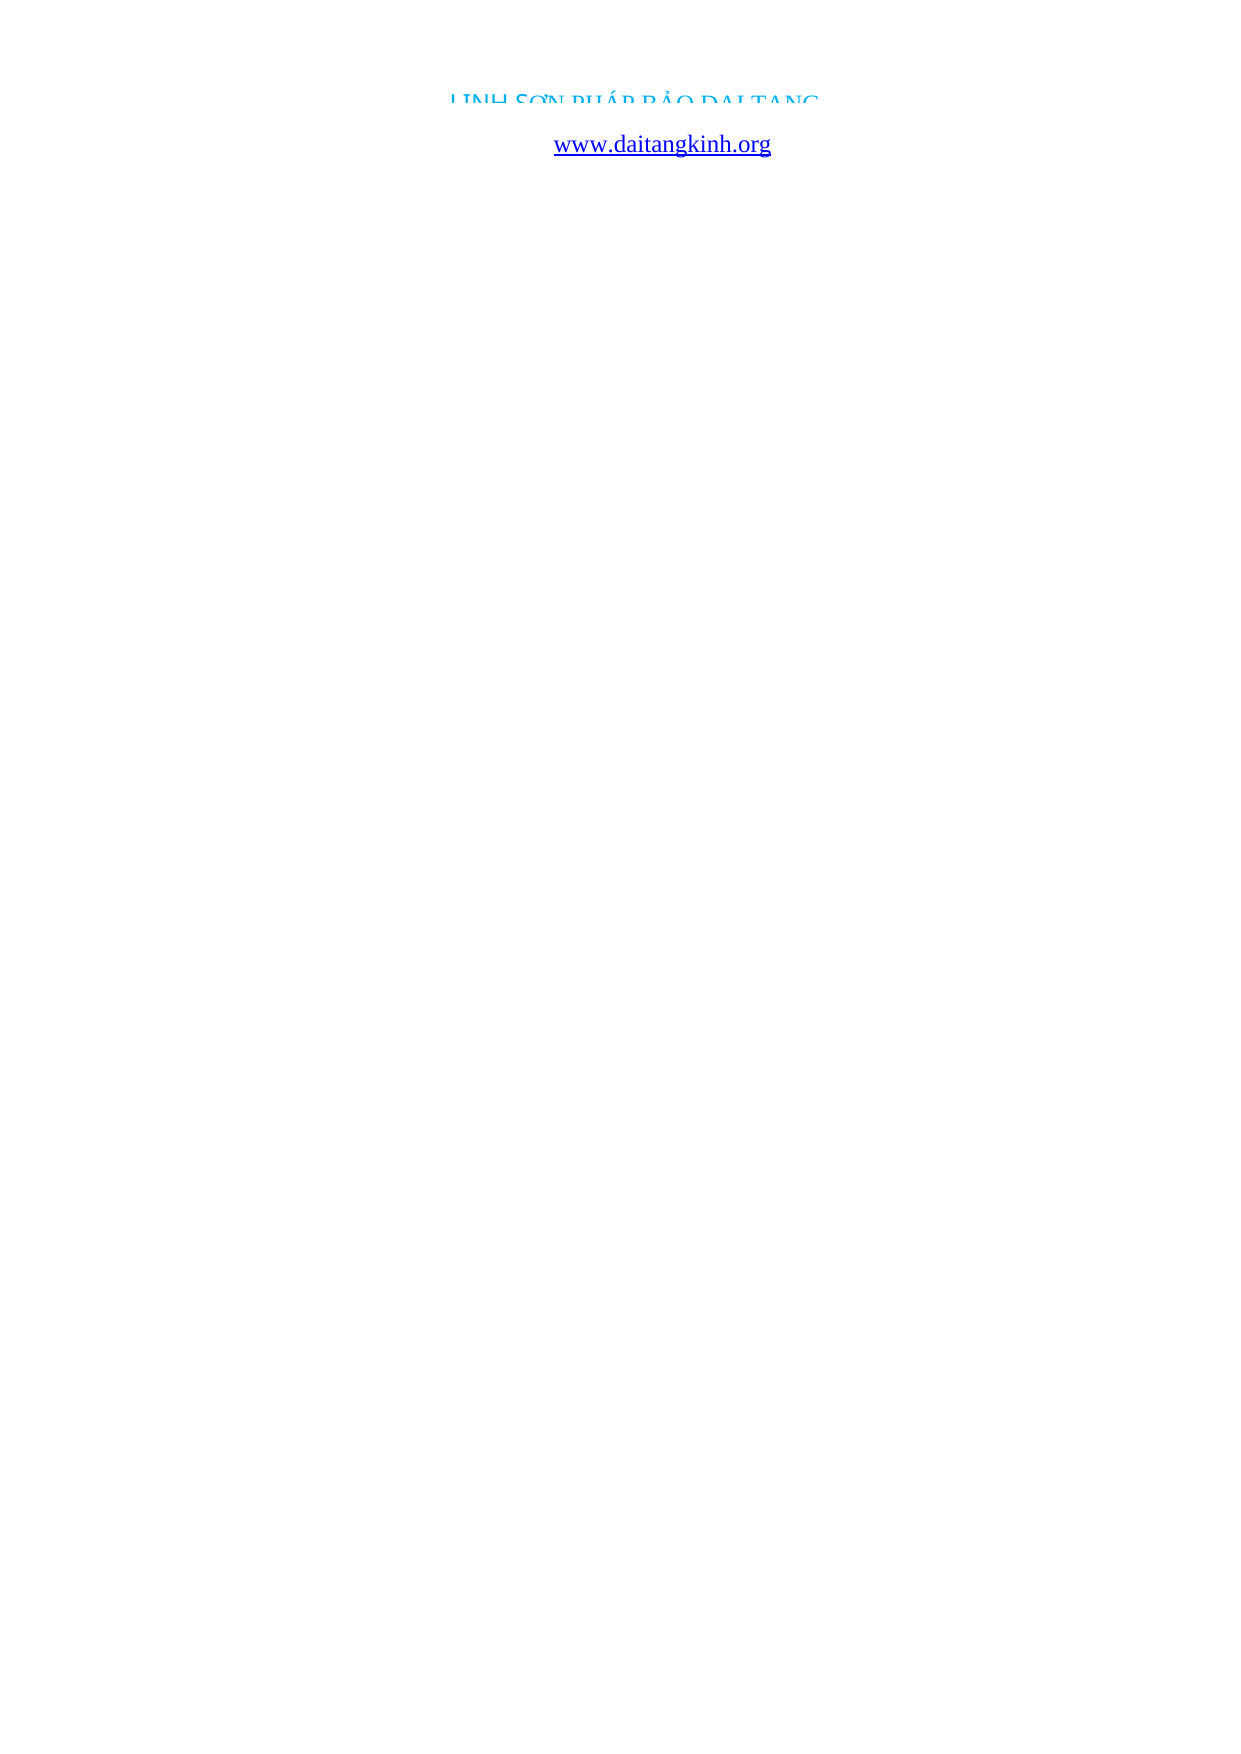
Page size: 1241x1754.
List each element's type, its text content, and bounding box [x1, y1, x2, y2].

text www.daitangkinh.org [553, 129, 1065, 158]
